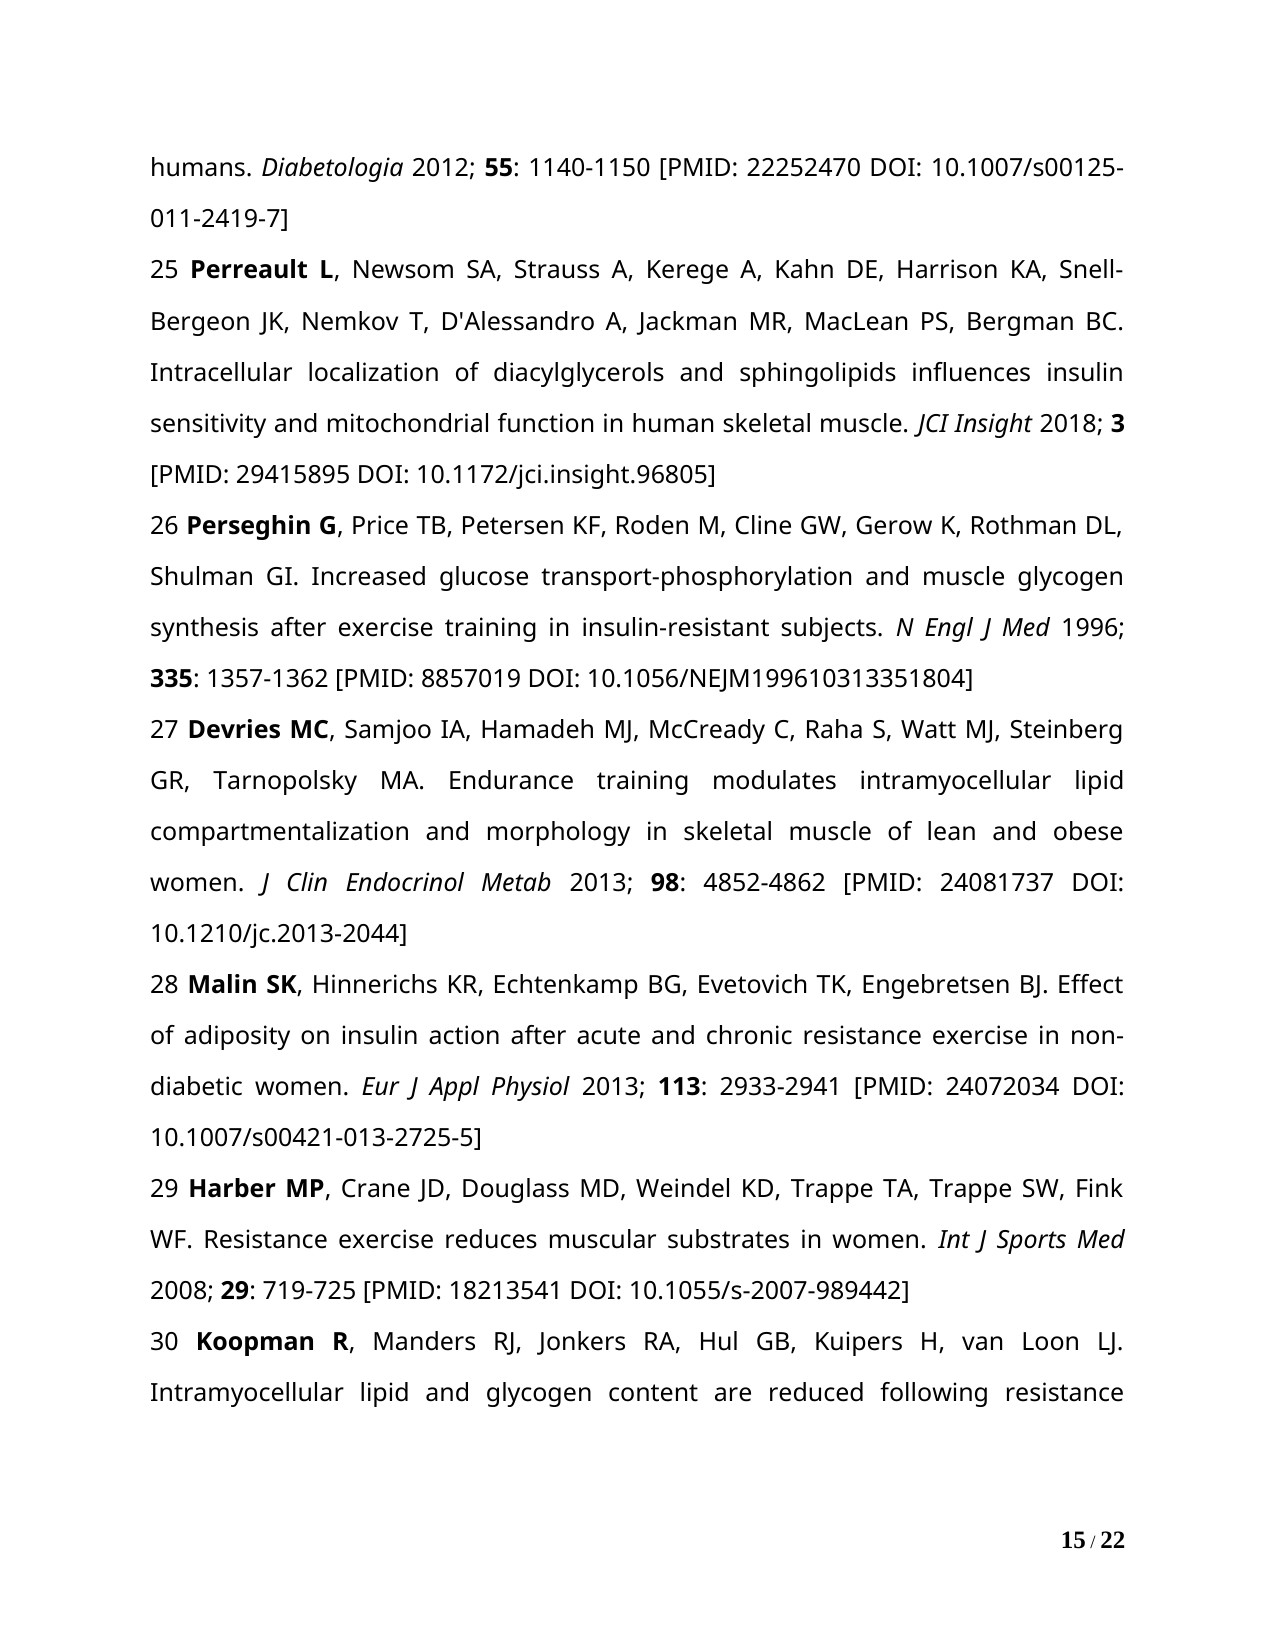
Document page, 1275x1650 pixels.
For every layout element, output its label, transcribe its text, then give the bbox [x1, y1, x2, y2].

text 27 Devries MC, Samjoo IA, Hamadeh MJ, McCready C, Raha S, Watt MJ, Steinberg GR, Tarnopolsky MA. Endurance training modulates intramyocellular lipid compartmentalization and morphology in skeletal muscle of lean and obese women. J Clin Endocrinol Metab 2013; 98: 4852-4862 [PMID: 24081737 DOI: 10.1210/jc.2013-2044] [150, 711, 1125, 950]
text 25 Perreault L, Newsom SA, Strauss A, Kerege A, Kahn DE, Harrison KA, Snell-Bergeon JK, Nemkov T, D'Alessandro A, Jackman MR, MacLean PS, Bergman BC. Intracellular localization of diacylglycerols and sphingolipids influences insulin sensitivity and mitochondrial function in human skeletal muscle. JCI Insight 2018; 3 [PMID: 29415895 DOI: 10.1172/jci.insight.96805] [150, 252, 1125, 490]
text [150, 150, 1125, 235]
text 29 Harber MP, Crane JD, Douglass MD, Weindel KD, Trappe TA, Trappe SW, Fink WF. Resistance exercise reduces muscular substrates in women. Int J Sports Med 2008; 29: 719-725 [PMID: 18213541 DOI: 10.1055/s-2007-989442] [150, 1171, 1125, 1307]
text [150, 1324, 1125, 1409]
text 28 Malin SK, Hinnerichs KR, Echtenkamp BG, Evetovich TK, Engebretsen BJ. Effect of adiposity on insulin action after acute and chronic resistance exercise in non-diabetic women. Eur J Appl Physiol 2013; 113: 2933-2941 [PMID: 24072034 DOI: 10.1007/s00421-013-2725-5] [150, 967, 1125, 1154]
text 26 Perseghin G, Price TB, Petersen KF, Roden M, Cline GW, Gerow K, Rothman DL, Shulman GI. Increased glucose transport-phosphorylation and muscle glycogen synthesis after exercise training in insulin-resistant subjects. N Engl J Med 1996; 335: 1357-1362 [PMID: 8857019 DOI: 10.1056/NEJM199610313351804] [150, 507, 1125, 694]
